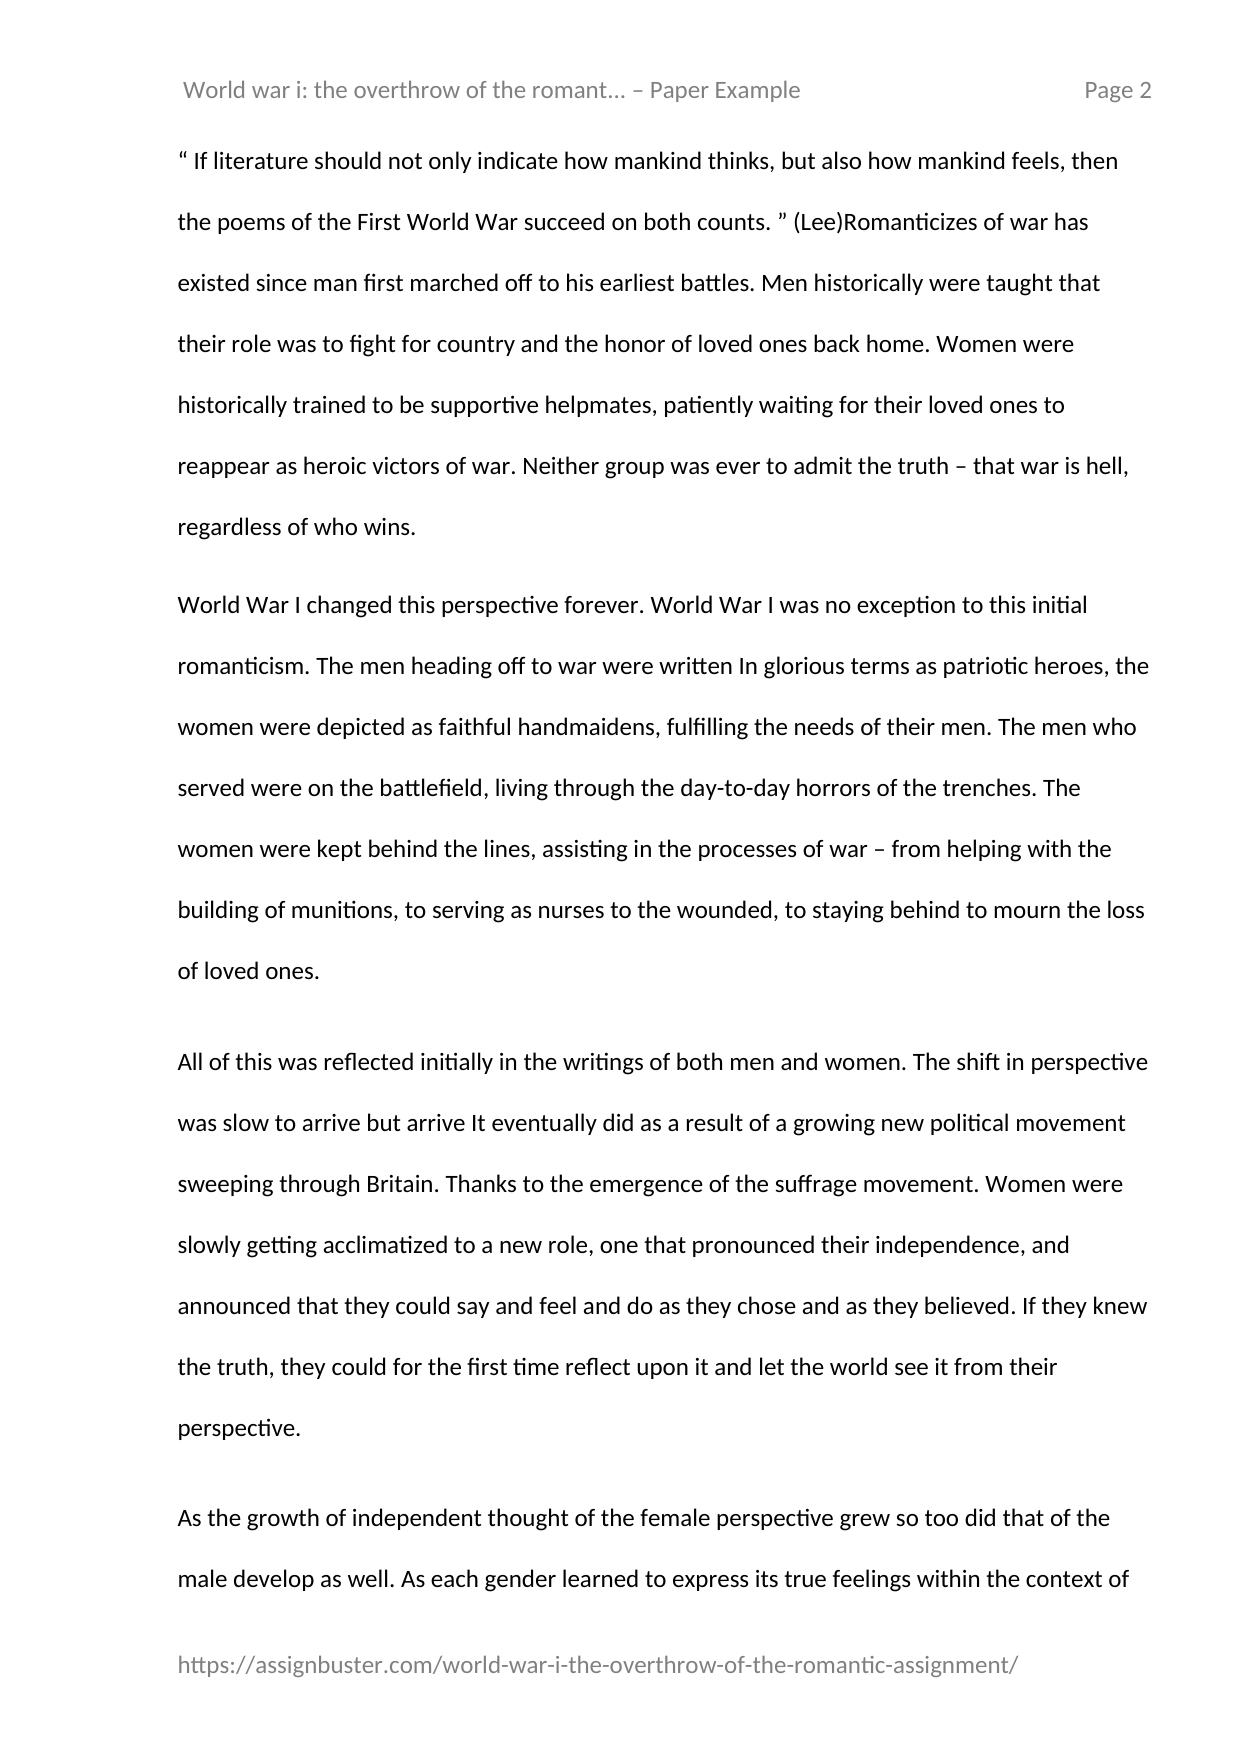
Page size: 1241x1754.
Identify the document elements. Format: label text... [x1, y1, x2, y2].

text “ If literature should not only indicate how mankind thinks, but also how mankind feels, then the poems of the First World War succeed on both counts. ” (Lee)Romanticizes of war has existed since man first marched off to his earliest battles. Men historically were taught that their role was to fight for country and the honor of loved ones back home. Women were historically trained to be supportive helpmates, patiently waiting for their loved ones to reappear as heroic victors of war. Neither group was ever to admit the truth – that war is hell, regardless of who wins. [177, 145, 1152, 542]
text All of this was reflected initially in the writings of both men and women. The shift in perspective was slow to arrive but arrive It eventually did as a result of a growing new political movement sweeping through Britain. Thanks to the emergence of the suffrage movement. Women were slowly getting acclimatized to a new role, one that pronounced their independence, and announced that they could say and feel and do as they chose and as they believed. If they knew the truth, they could for the first time reflect upon it and let the world see it from their perspective. [177, 1046, 1152, 1442]
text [177, 1502, 1152, 1594]
text World War I changed this perspective forever. World War I was no exception to this initial romanticism. The men heading off to war were written In glorious terms as patriotic heroes, the women were depicted as faithful handmaidens, fulfilling the needs of their men. The men who served were on the battlefield, living through the day-to-day horrors of the trenches. The women were kept behind the lines, assisting in the processes of war – from helping with the building of munitions, to serving as nurses to the wounded, to staying behind to mourn the loss of loved ones. [177, 589, 1152, 986]
